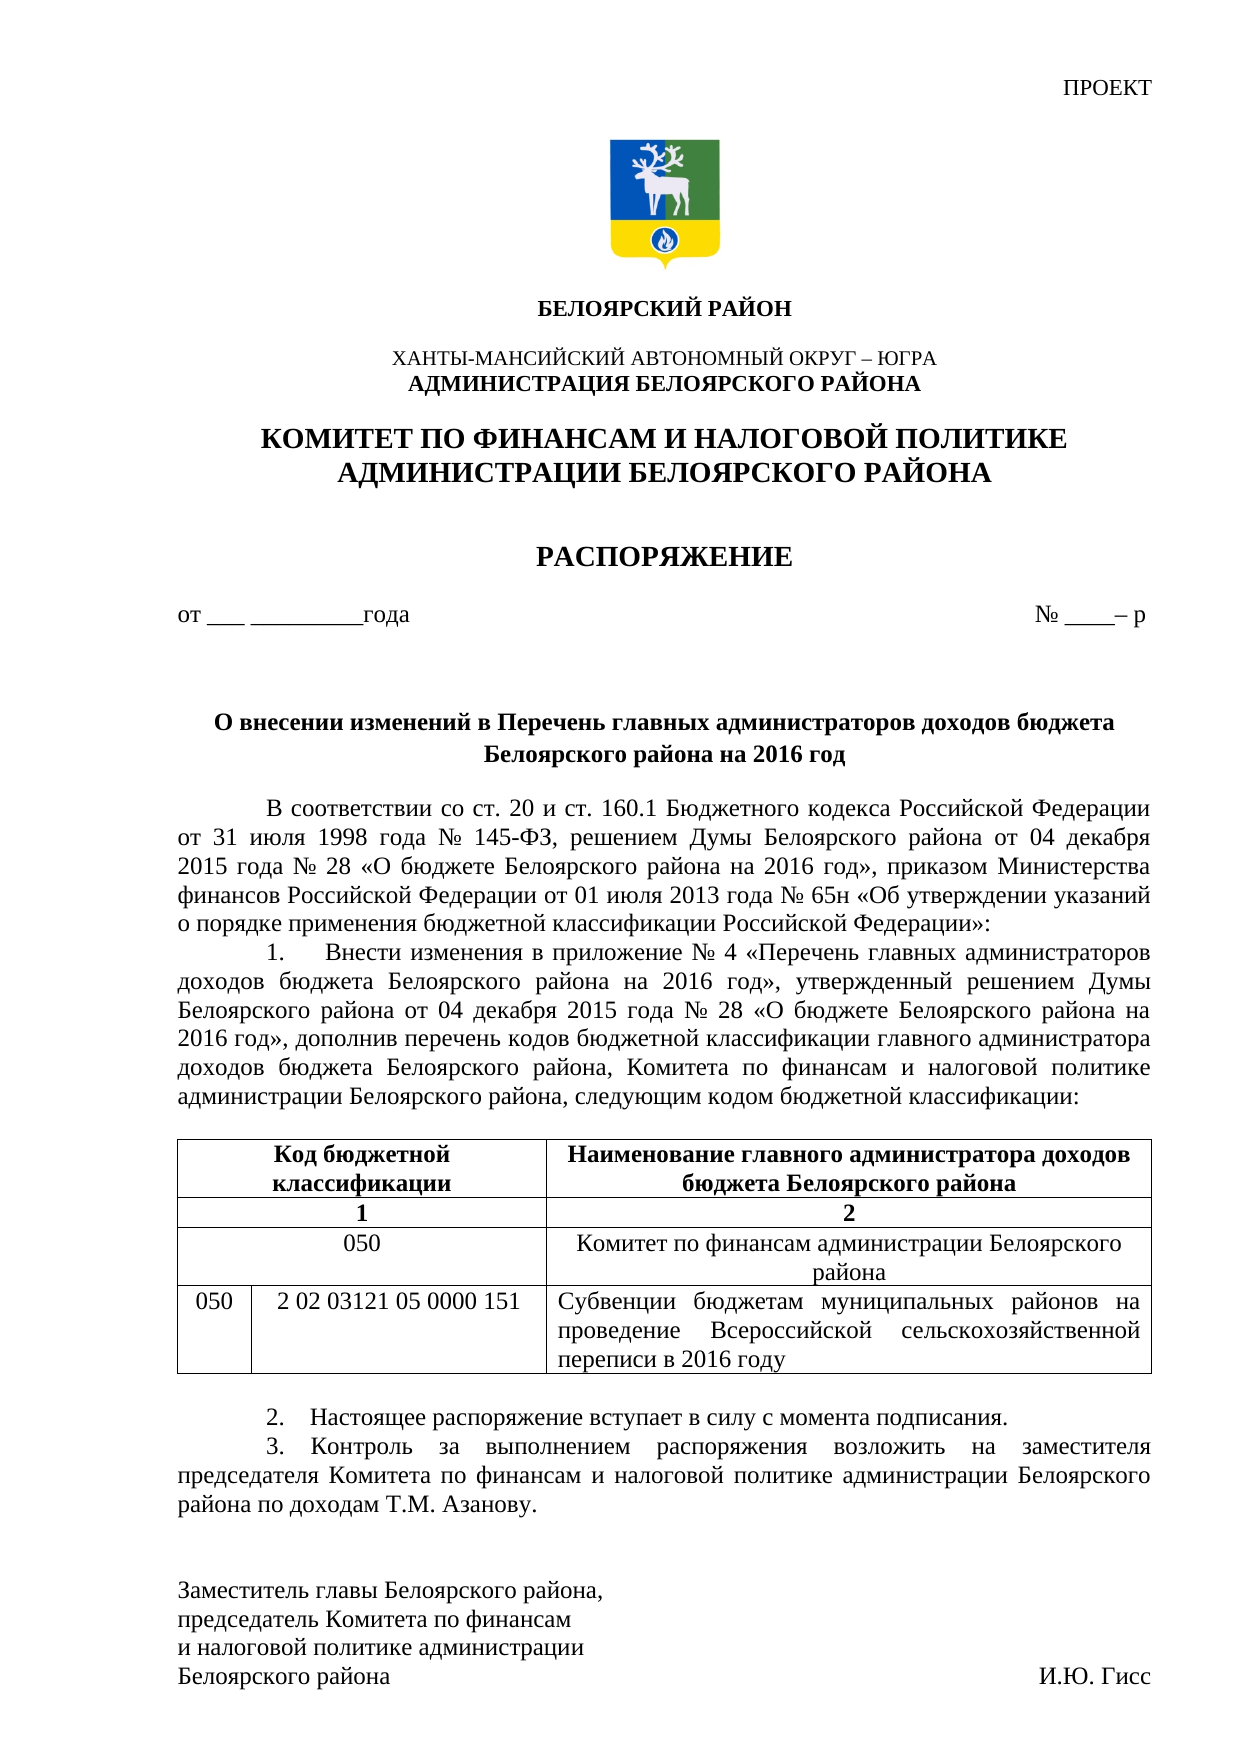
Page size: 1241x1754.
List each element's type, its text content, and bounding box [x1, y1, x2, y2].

table_cell 2 [547, 1198, 1151, 1227]
title 2. Настоящее распоряжение вступает в силу с момента подписания. [177, 1402, 1152, 1431]
text В соответствии со ст. 20 и ст. 160.1 Бюджетного кодекса Российской Федерации от 31 июля 1998 года № 145-ФЗ, решением Думы Белоярского района от 04 декабря 2015 года № 28 «О бюджете Белоярского района на 2016 год», приказом Министерства финансов Российской Федерации от 01 июля 2013 года № 65н «Об утверждении указаний о порядке применения бюджетной классификации Российской Федерации»: [177, 793, 1152, 937]
title 3. Контроль за выполнением распоряжения возложить на заместителя председателя Комитета по финансам и налоговой политике администрации Белоярского района по доходам Т.М. Азанову. [177, 1431, 1152, 1517]
table_header Код бюджетной классификации [178, 1140, 546, 1197]
table_cell 2 02 03121 05 0000 151 [252, 1286, 546, 1373]
picture [607, 125, 722, 271]
text Заместитель главы Белоярского района, [177, 1575, 1152, 1604]
text от ___ _________года № ____– р [177, 599, 1152, 628]
table_cell Субвенции бюджетам муниципальных районов на проведение Всероссийской сельскохозяйственной переписи в 2016 году [547, 1286, 1151, 1373]
table_cell 050 [178, 1228, 546, 1285]
text председатель Комитета по финансам [177, 1604, 1152, 1632]
list Внести изменения в приложение № 4 «Перечень главных администраторов доходов бюджета Белоярского района на 2016 год», утвержденный решением Думы Белоярского района от 04 декабря 2015 года № 28 «О бюджете Белоярского района на 2016 год», дополнив перечень кодов бюджетной классификации главного администратора доходов бюджета Белоярского района, Комитета по финансам и налоговой политике администрации Белоярского района, следующим кодом бюджетной классификации: [177, 937, 1152, 1110]
subtitle ХАНТЫ-МАНСИЙСКИЙ АВТОНОМНЫЙ ОКРУГ – ЮГРА [177, 346, 1152, 370]
text ПРОЕКТ [177, 74, 1152, 100]
text О внесении изменений в Перечень главных администраторов доходов бюджета Белоярского района на 2016 год [177, 707, 1152, 768]
table_cell Комитет по финансам администрации Белоярского района [547, 1228, 1151, 1285]
table_cell 1 [178, 1198, 546, 1227]
text Белоярского района И.Ю. Гисс [177, 1661, 1152, 1690]
text БЕЛОЯРСКИЙ РАЙОН [177, 295, 1152, 322]
text АДМИНИСТРАЦИЯ БЕЛОЯРСКОГО РАЙОНА [177, 370, 1152, 397]
text и налоговой политике администрации [177, 1632, 1152, 1661]
table_cell 050 [178, 1286, 251, 1373]
subtitle КОМИТЕТ ПО ФИНАНСАМ И НАЛОГОВОЙ ПОЛИТИКЕ АДМИНИСТРАЦИИ БЕЛОЯРСКОГО РАЙОНА [177, 421, 1152, 488]
text РАСПОРЯЖЕНИЕ [177, 539, 1152, 573]
table_header Наименование главного администратора доходов бюджета Белоярского района [547, 1140, 1151, 1197]
